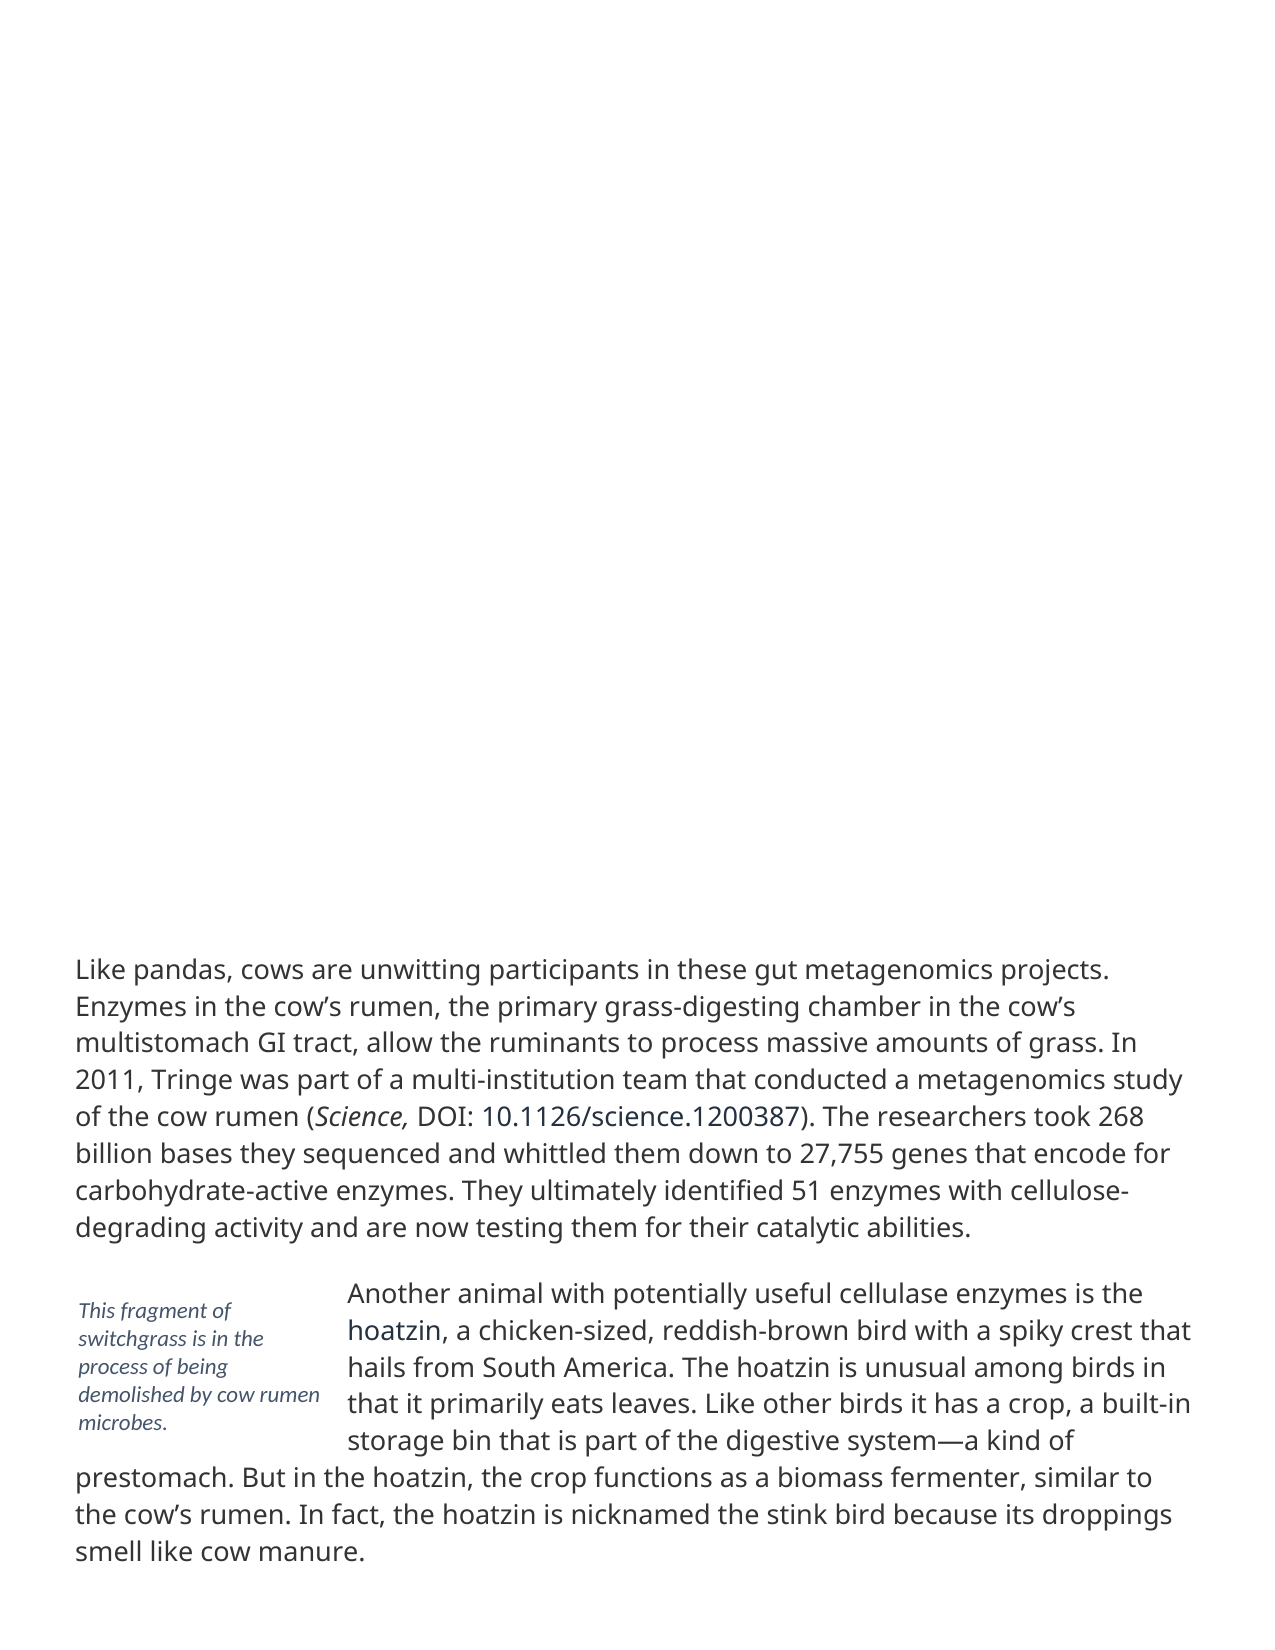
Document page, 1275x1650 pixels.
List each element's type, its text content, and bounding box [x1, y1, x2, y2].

text Another animal with potentially useful cellulase enzymes is the hoatzin, a chicken-sized, reddish-brown bird with a spiky crest that hails from South America. The hoatzin is unusual among birds in that it primarily eats leaves. Like other birds it has a crop, a built-in storage bin that is part of the digestive system—a kind of prestomach. But in the hoatzin, the crop functions as a biomass fermenter, similar to the cow’s rumen. In fact, the hoatzin is nicknamed the stink bird because its droppings smell like cow manure. [75, 1274, 1200, 1569]
text Like pandas, cows are unwitting participants in these gut metagenomics projects. Enzymes in the cow’s rumen, the primary grass-digesting chamber in the cow’s multistomach GI tract, allow the ruminants to process massive amounts of grass. In 2011, Tringe was part of a multi-institution team that conducted a metagenomics study of the cow rumen (Science, DOI: 10.1126/science.1200387). The researchers took 268 billion bases they sequenced and whittled them down to 27,755 genes that encode for carbohydrate-active enzymes. They ultimately identified 51 enzymes with cellulose-degrading activity and are now testing them for their catalytic abilities. [75, 950, 1200, 1245]
